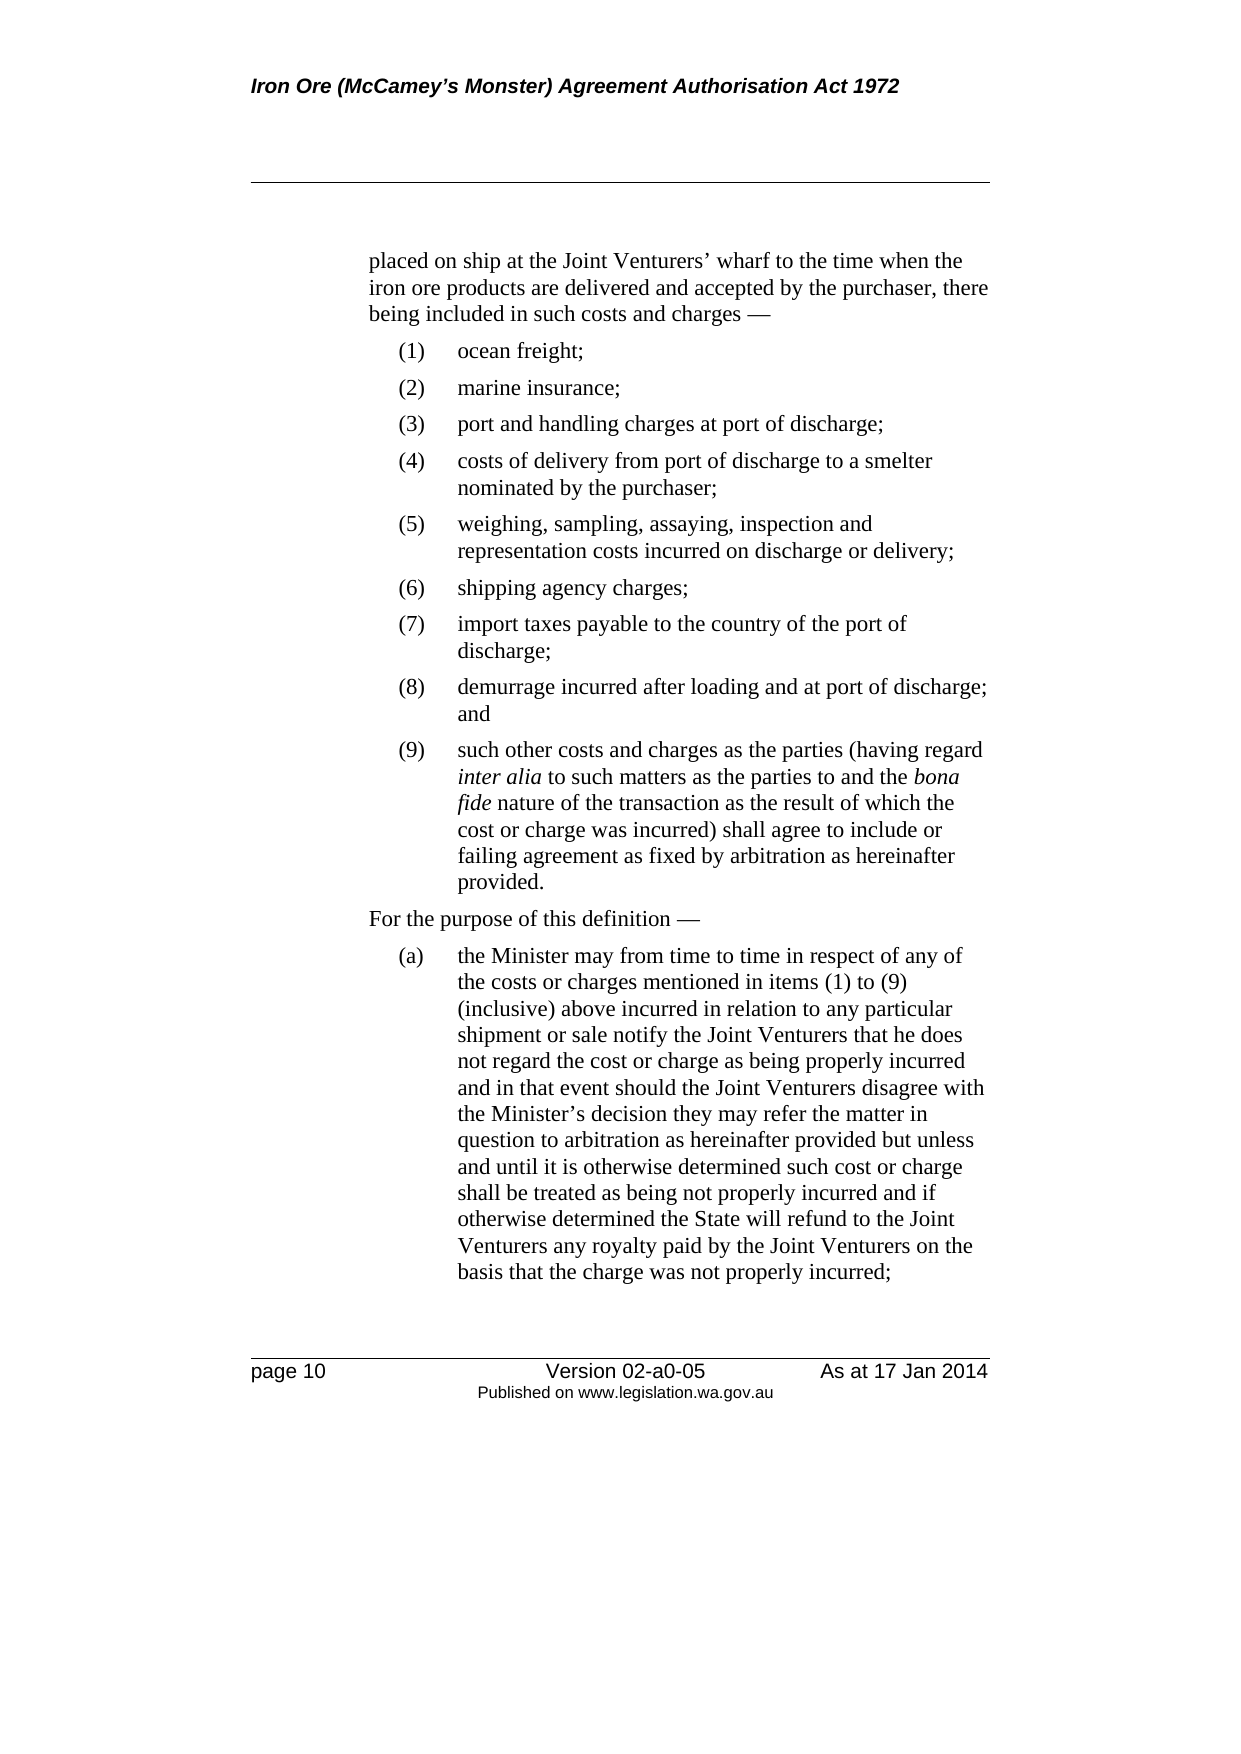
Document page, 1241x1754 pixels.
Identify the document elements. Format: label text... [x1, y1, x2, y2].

text (7) import taxes payable to the country of the port of discharge; [251, 610, 990, 663]
text (5) weighing, sampling, assaying, inspection and representation costs incurred on discharge or delivery; [251, 510, 990, 563]
text (2) marine insurance; [251, 374, 990, 400]
text (6) shipping agency charges; [251, 573, 990, 600]
text (1) ocean freight; [251, 337, 990, 363]
text (3) port and handling charges at port of discharge; [251, 411, 990, 437]
text For the purpose of this definition — [251, 905, 990, 931]
text (a) the Minister may from time to time in respect of any of the costs or charges mentioned in items (1) to (9) (inclusive) above incurred in relation to any particular shipment or sale notify the Joint Venturers that he does not regard the cost or charge as being properly incurred and in that event should the Joint Venturers disagree with the Minister’s decision they may refer the matter in question to arbitration as hereinafter provided but unless and until it is otherwise determined such cost or charge shall be treated as being not properly incurred and if otherwise determined the State will refund to the Joint Venturers any royalty paid by the Joint Venturers on the basis that the charge was not properly incurred; [251, 942, 990, 1284]
text (8) demurrage incurred after loading and at port of discharge; and [251, 673, 990, 726]
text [251, 247, 990, 327]
text (9) such other costs and charges as the parties (having regard inter alia to such matters as the parties to and the bona fide nature of the transaction as the result of which the cost or charge was incurred) shall agree to include or failing agreement as fixed by arbitration as hereinafter provided. [251, 737, 990, 895]
text (4) costs of delivery from port of discharge to a smelter nominated by the purchaser; [251, 447, 990, 500]
